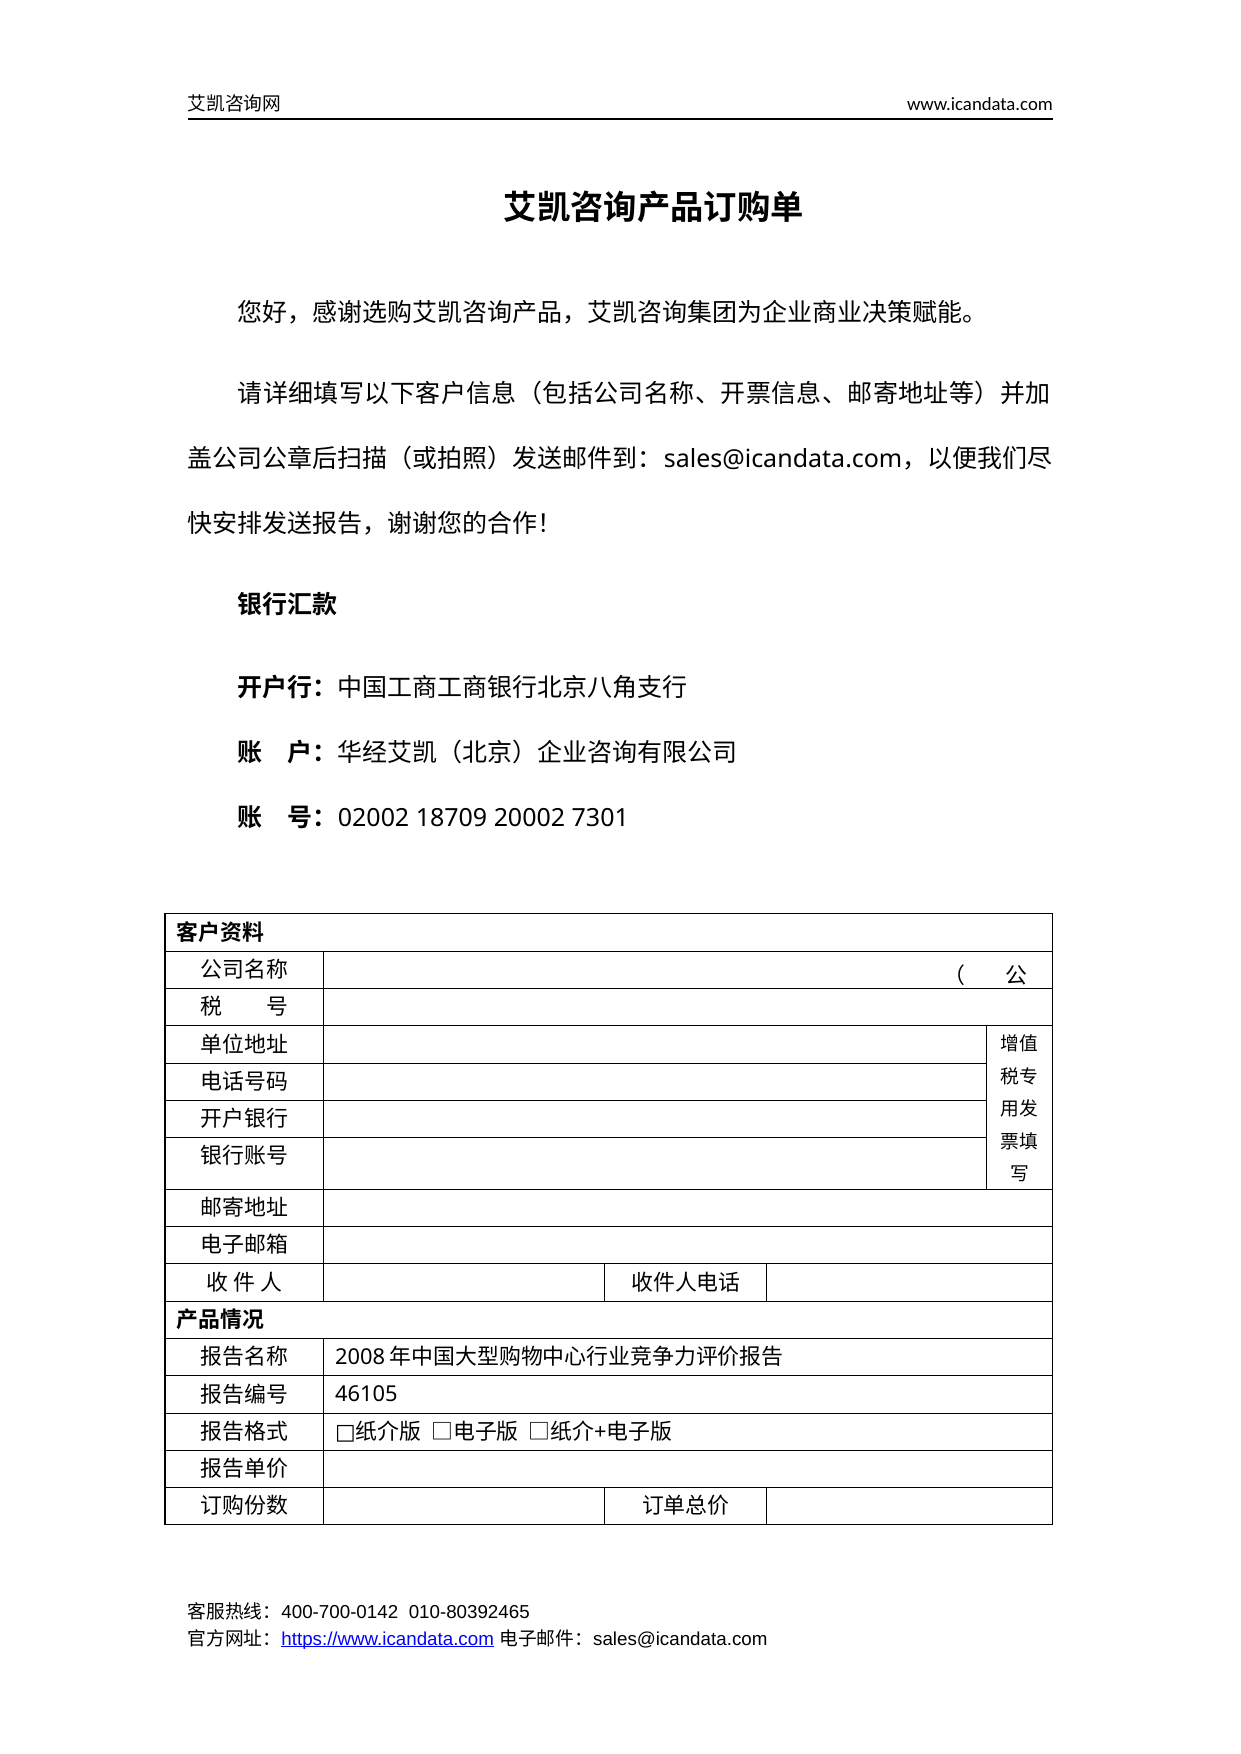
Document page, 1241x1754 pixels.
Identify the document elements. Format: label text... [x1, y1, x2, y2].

table_cell [324, 989, 1052, 1025]
text 请详细填写以下客户信息（包括公司名称、开票信息、邮寄地址等）并加盖公司公章后扫描（或拍照）发送邮件到：sales@icandata.com，以便我们尽快安排发送报告，谢谢您的合作！ [187, 359, 1053, 554]
table_cell 报告格式 [166, 1414, 323, 1450]
table_cell 公司名称 [166, 952, 323, 988]
table_cell [324, 1451, 1052, 1487]
table_cell 电子邮箱 [166, 1227, 323, 1263]
table_cell 银行账号 [166, 1138, 323, 1189]
table_cell 报告名称 [166, 1339, 323, 1375]
table_cell 报告编号 [166, 1376, 323, 1412]
table_cell 单位地址 [166, 1026, 323, 1062]
table_cell 开户银行 [166, 1101, 323, 1137]
table_cell 电话号码 [166, 1064, 323, 1100]
table_cell 订购份数 [166, 1488, 323, 1524]
table_cell [324, 1138, 986, 1189]
table_cell [767, 1488, 1052, 1524]
table_cell □纸介版 □电子版 □纸介+电子版 [324, 1414, 1052, 1450]
table_cell 订单总价 [605, 1488, 766, 1524]
table_cell 税 号 [166, 989, 323, 1025]
table_cell 产品情况 [166, 1302, 1052, 1338]
table_cell 46105 [324, 1376, 1052, 1412]
table_cell 邮寄地址 [166, 1190, 323, 1226]
text 您好，感谢选购艾凯咨询产品，艾凯咨询集团为企业商业决策赋能。 [187, 278, 1053, 343]
table_cell [767, 1264, 1052, 1301]
table_cell [324, 1026, 986, 1062]
table_cell [324, 1227, 1052, 1263]
table_cell [324, 1101, 986, 1137]
text 艾凯咨询产品订购单 [187, 172, 1053, 237]
text 账 户：华经艾凯（北京）企业咨询有限公司 [187, 718, 1053, 783]
text 银行汇款 [187, 570, 1053, 635]
text 账 号：02002 18709 20002 7301 [187, 783, 1053, 848]
table_cell [324, 1064, 986, 1100]
table_cell 收件人电话 [605, 1264, 766, 1301]
table_cell [324, 1488, 604, 1524]
table_cell 收 件 人 [166, 1264, 323, 1301]
table_cell 报告单价 [166, 1451, 323, 1487]
table_cell [324, 952, 1052, 988]
text 开户行：中国工商工商银行北京八角支行 [187, 653, 1053, 718]
table_cell 增值税专用发票填写 [987, 1026, 1052, 1189]
table_cell 2008年中国大型购物中心行业竞争力评价报告 [324, 1339, 1052, 1375]
table_header 客户资料 [166, 914, 1052, 951]
table_cell [324, 1264, 604, 1301]
table_cell [324, 1190, 1052, 1226]
